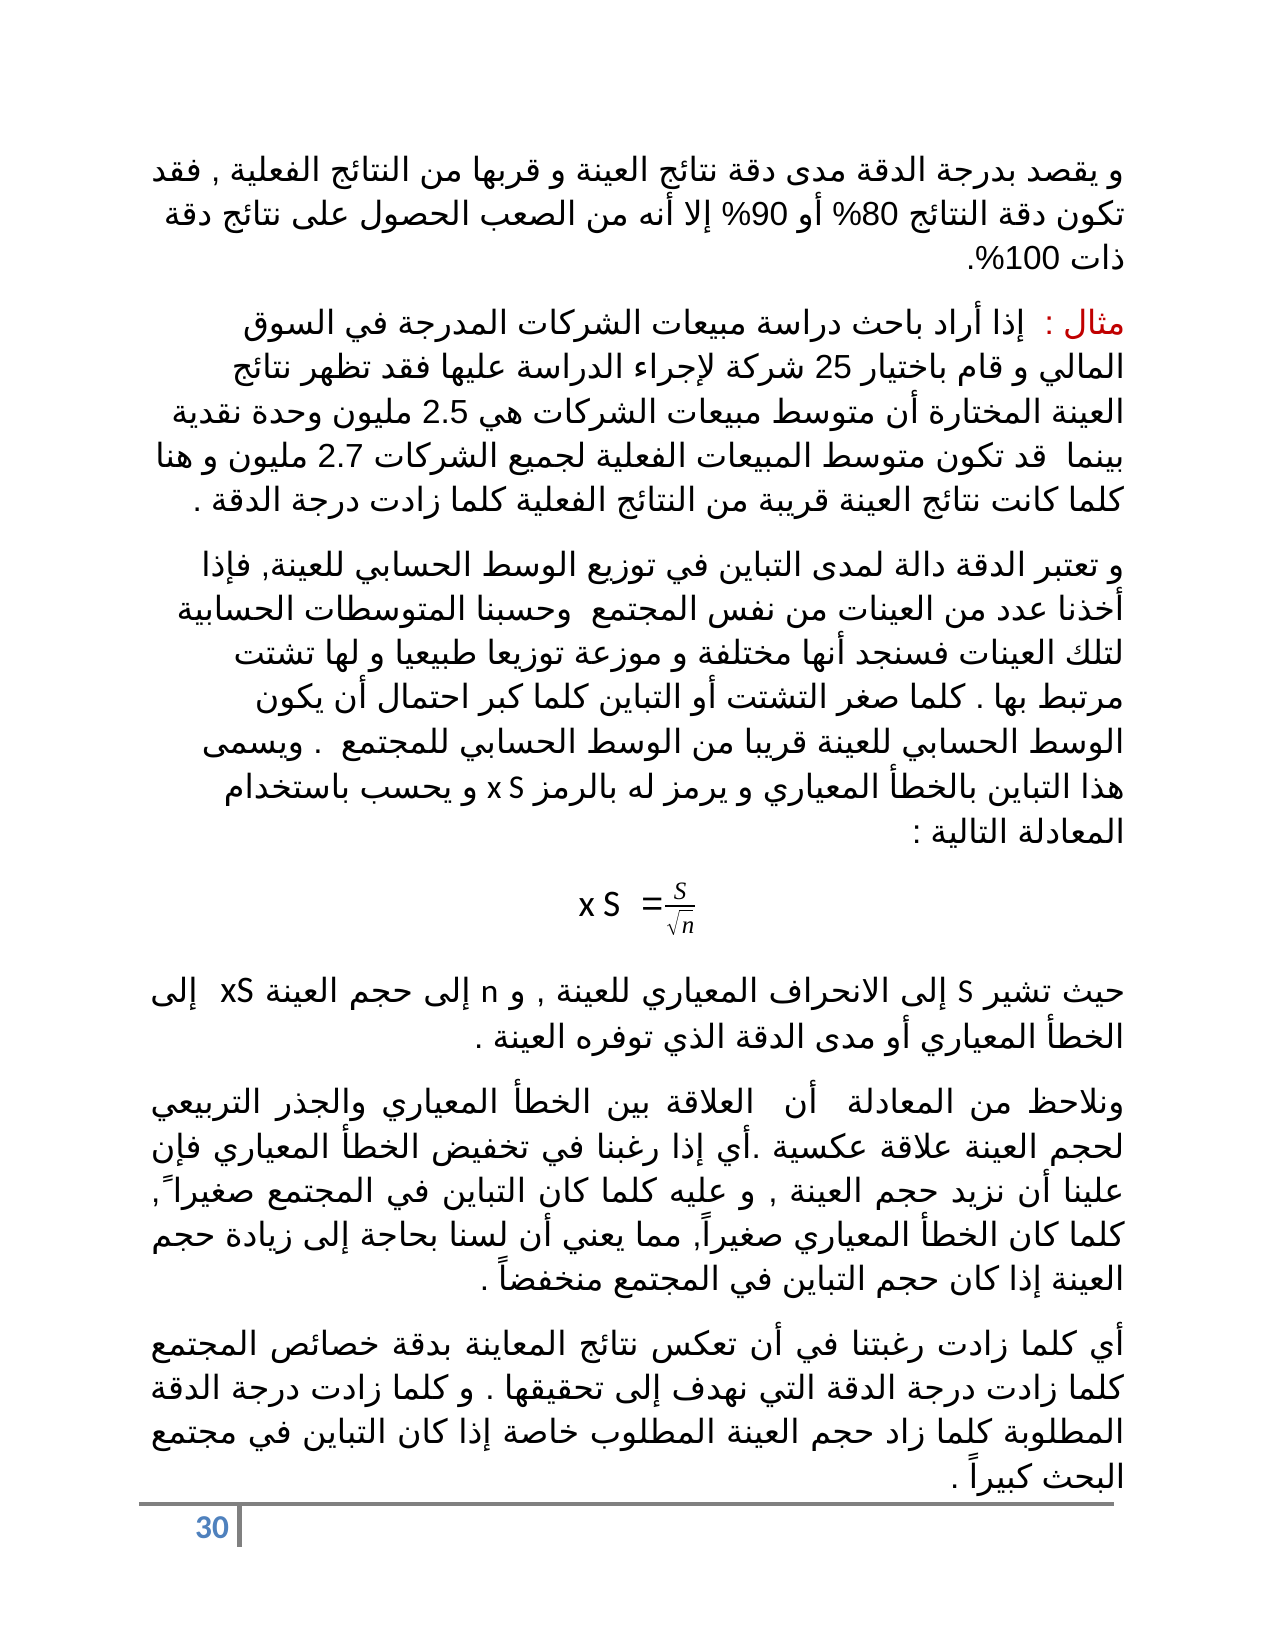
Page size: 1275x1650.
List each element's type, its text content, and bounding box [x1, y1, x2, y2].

text مثال : إذا أراد باحث دراسة مبيعات الشركات المدرجة في السوق المالي و قام باختيار 25 شركة لإجراء الدراسة عليها فقد تظهر نتائج العينة المختارة أن متوسط مبيعات الشركات هي 2.5 مليون وحدة نقدية بينما قد تكون متوسط المبيعات الفعلية لجميع الشركات 2.7 مليون و هنا كلما كانت نتائج العينة قريبة من النتائج الفعلية كلما زادت درجة الدقة . [150, 303, 1125, 518]
text ونلاحظ من المعادلة أن العلاقة بين الخطأ المعياري والجذر التربيعي لحجم العينة علاقة عكسية .أي إذا رغبنا في تخفيض الخطأ المعياري فإن علينا أن نزيد حجم العينة , و عليه كلما كان التباين في المجتمع صغيرا ً, كلما كان الخطأ المعياري صغيراً, مما يعني أن لسنا بحاجة إلى زيادة حجم العينة إذا كان حجم التباين في المجتمع منخفضاً . [150, 1083, 1125, 1298]
text حيث تشير S إلى الانحراف المعياري للعينة , و n إلى حجم العينة xS إلى الخطأ المعياري أو مدى الدقة الذي توفره العينة . [150, 966, 1125, 1056]
text أي كلما زادت رغبتنا في أن تعكس نتائج المعاينة بدقة خصائص المجتمع كلما زادت درجة الدقة التي نهدف إلى تحقيقها . و كلما زادت درجة الدقة المطلوبة كلما زاد حجم العينة المطلوب خاصة إذا كان التباين في مجتمع البحث كبيراً . [150, 1324, 1125, 1495]
text و يقصد بدرجة الدقة مدى دقة نتائج العينة و قربها من النتائج الفعلية , فقد تكون دقة النتائج 80% أو 90% إلا أنه من الصعب الحصول على نتائج دقة ذات 100%. [150, 150, 1125, 277]
text = x S [150, 877, 1125, 938]
text و تعتبر الدقة دالة لمدى التباين في توزيع الوسط الحسابي للعينة, فإذا أخذنا عدد من العينات من نفس المجتمع وحسبنا المتوسطات الحسابية لتلك العينات فسنجد أنها مختلفة و موزعة توزيعا طبيعيا و لها تشتت مرتبط بها . كلما صغر التشتت أو التباين كلما كبر احتمال أن يكون الوسط الحسابي للعينة قريبا من الوسط الحسابي للمجتمع . ويسمى هذا التباين بالخطأ المعياري و يرمز له بالرمز x S و يحسب باستخدام المعادلة التالية : [150, 545, 1125, 851]
